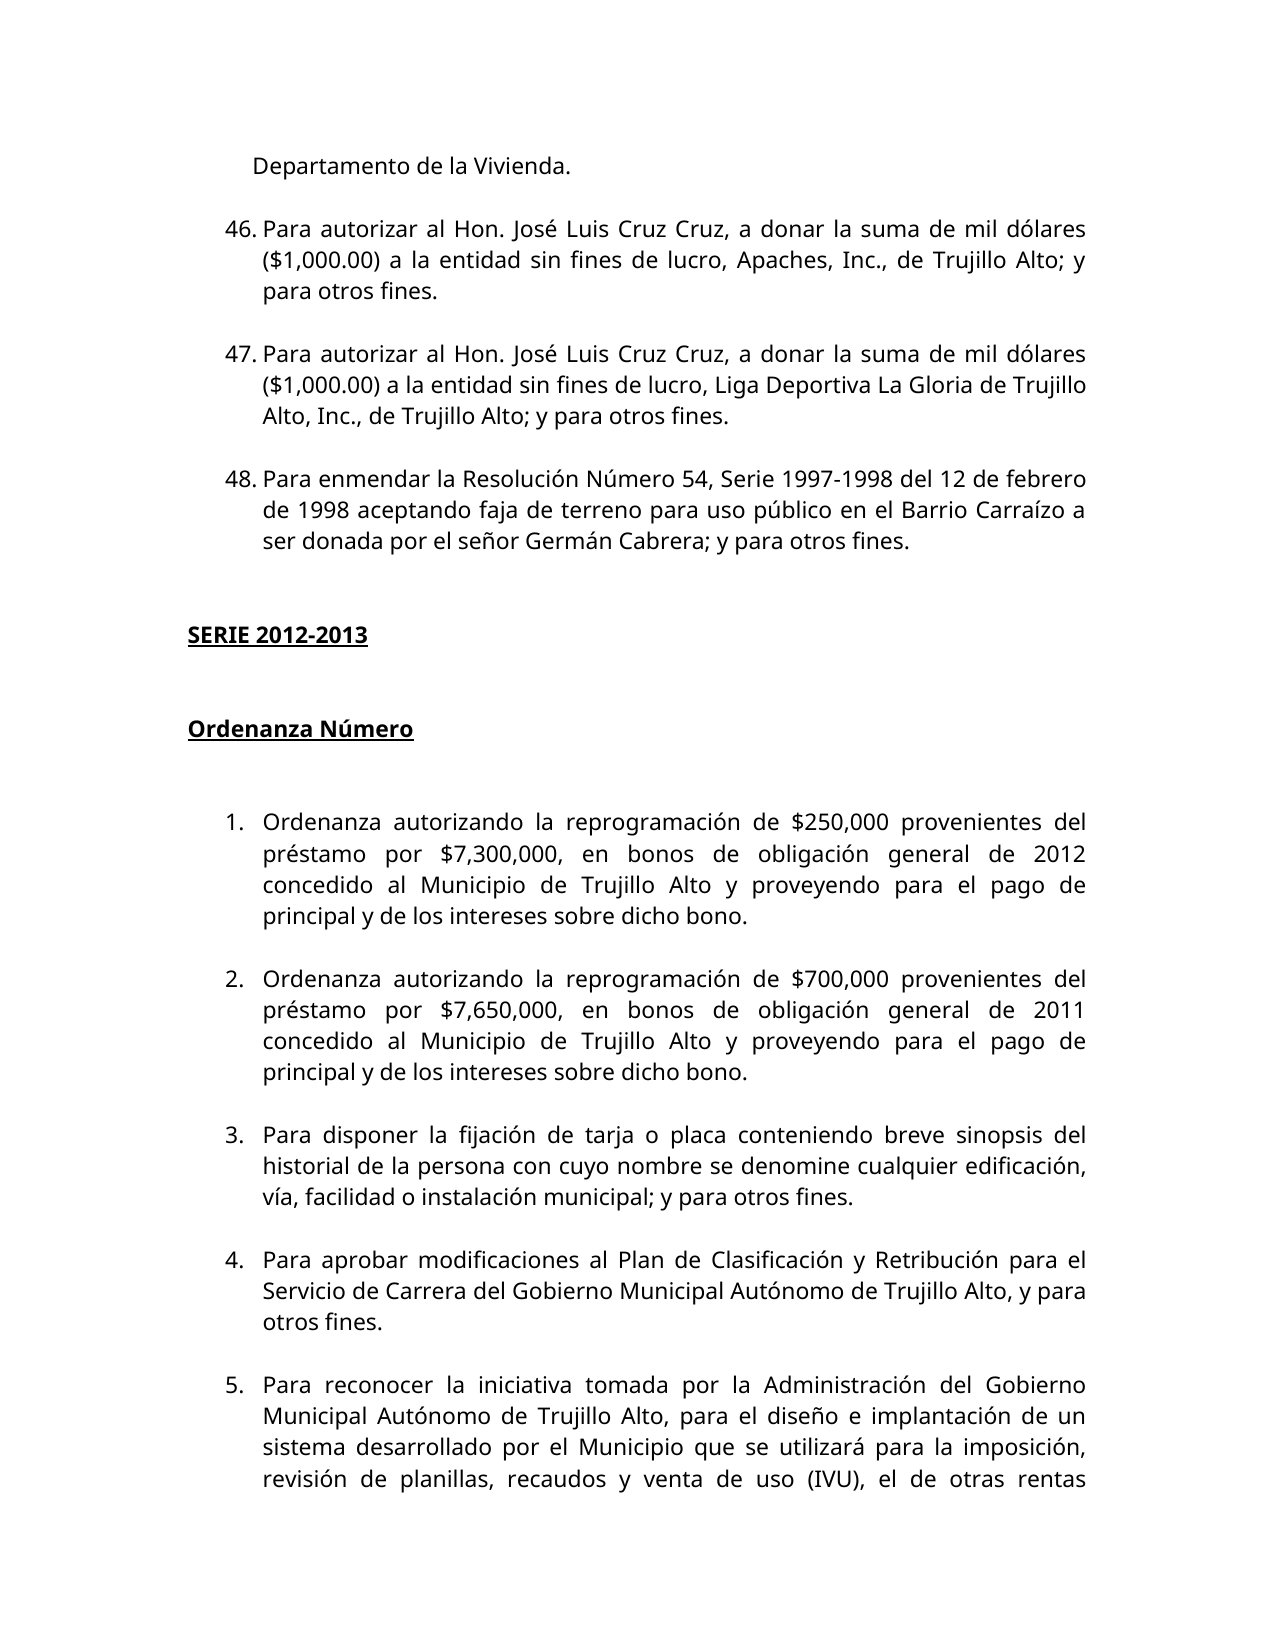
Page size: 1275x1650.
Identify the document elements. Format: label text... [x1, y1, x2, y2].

list Ordenanza autorizando la reprogramación de $700,000 provenientes del préstamo por $7,650,000, en bonos de obligación general de 2011 concedido al Municipio de Trujillo Alto y proveyendo para el pago de principal y de los intereses sobre dicho bono. [225, 962, 1087, 1087]
list Para enmendar la Resolución Número 54, Serie 1997-1998 del 12 de febrero de 1998 aceptando faja de terreno para uso público en el Barrio Carraízo a ser donada por el señor Germán Cabrera; y para otros fines. [225, 462, 1087, 556]
list Para aprobar modificaciones al Plan de Clasificación y Retribución para el Servicio de Carrera del Gobierno Municipal Autónomo de Trujillo Alto, y para otros fines. [225, 1244, 1087, 1337]
text Departamento de la Vivienda. [205, 150, 1087, 181]
text SERIE 2012-2013 [187, 619, 1087, 650]
list Para disponer la fijación de tarja o placa conteniendo breve sinopsis del historial de la persona con cuyo nombre se denomine cualquier edificación, vía, facilidad o instalación municipal; y para otros fines. [225, 1119, 1087, 1212]
text Ordenanza Número [187, 712, 1087, 744]
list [225, 1369, 1087, 1494]
list Ordenanza autorizando la reprogramación de $250,000 provenientes del préstamo por $7,300,000, en bonos de obligación general de 2012 concedido al Municipio de Trujillo Alto y proveyendo para el pago de principal y de los intereses sobre dicho bono. [225, 806, 1087, 931]
list Para autorizar al Hon. José Luis Cruz Cruz, a donar la suma de mil dólares ($1,000.00) a la entidad sin fines de lucro, Apaches, Inc., de Trujillo Alto; y para otros fines. [225, 212, 1087, 306]
list Para autorizar al Hon. José Luis Cruz Cruz, a donar la suma de mil dólares ($1,000.00) a la entidad sin fines de lucro, Liga Deportiva La Gloria de Trujillo Alto, Inc., de Trujillo Alto; y para otros fines. [225, 337, 1087, 431]
